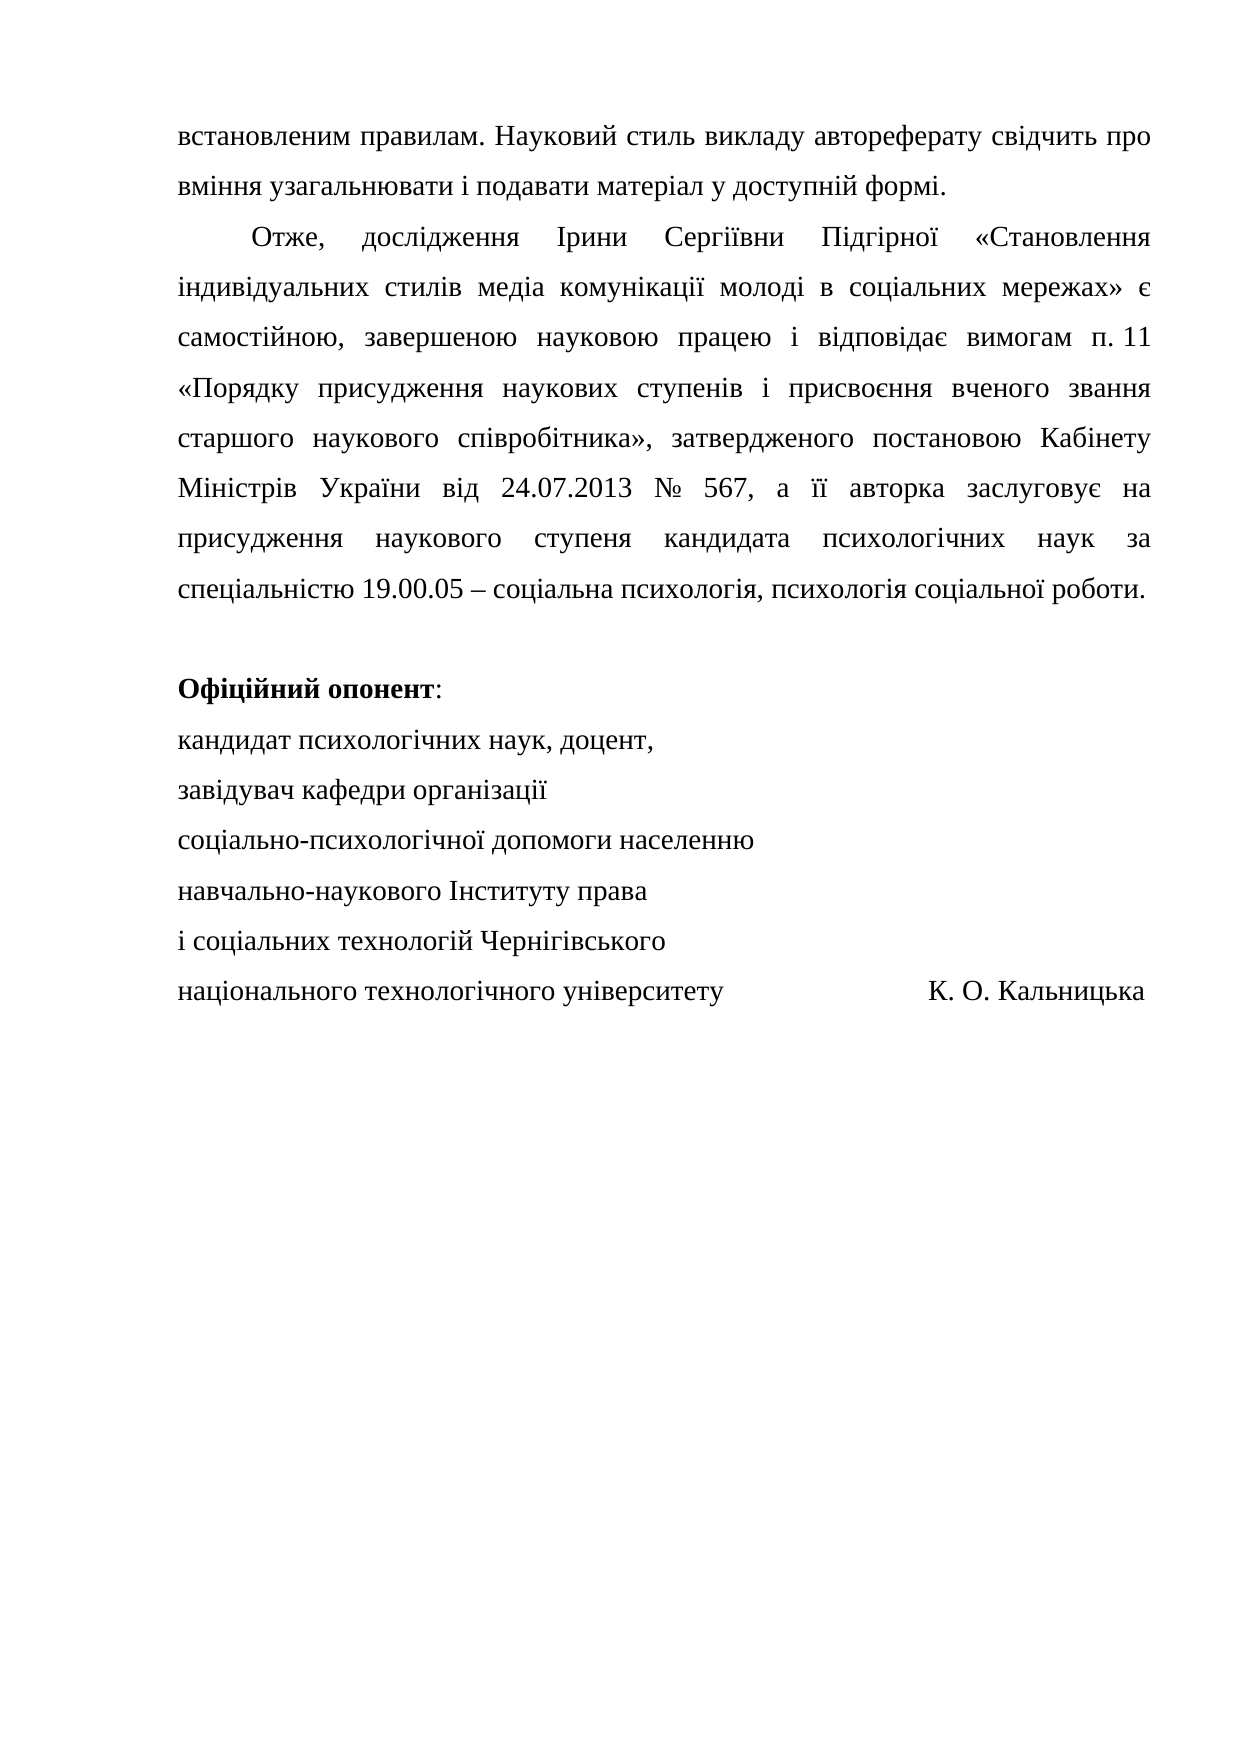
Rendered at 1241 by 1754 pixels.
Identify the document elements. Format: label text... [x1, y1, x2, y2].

text навчально-наукового Інституту права [177, 873, 1152, 906]
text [177, 118, 1152, 202]
text Офіційний опонент: [177, 672, 1152, 705]
text і соціальних технологій Чернігівського [177, 923, 1152, 957]
text Отже, дослідження Ірини Сергіївни Підгірної «Становлення індивідуальних стилів медіа комунікації молоді в соціальних мережах» є самостійною, завершеною науковою працею і відповідає вимогам п. 11 «Порядку присудження наукових ступенів і присвоєння вченого звання старшого наукового співробітника», затвердженого постановою Кабінету Міністрів України від 24.07.2013 № 567, а її авторка заслуговує на присудження наукового ступеня кандидата психологічних наук за спеціальністю 19.00.05 – соціальна психологія, психологія соціальної роботи. [177, 219, 1152, 604]
text соціально-психологічної допомоги населенню [177, 822, 1152, 856]
text національного технологічного університету К. О. Кальницька [177, 973, 1152, 1007]
text завідувач кафедри організації [177, 772, 1152, 806]
text кандидат психологічних наук, доцент, [177, 722, 1152, 755]
